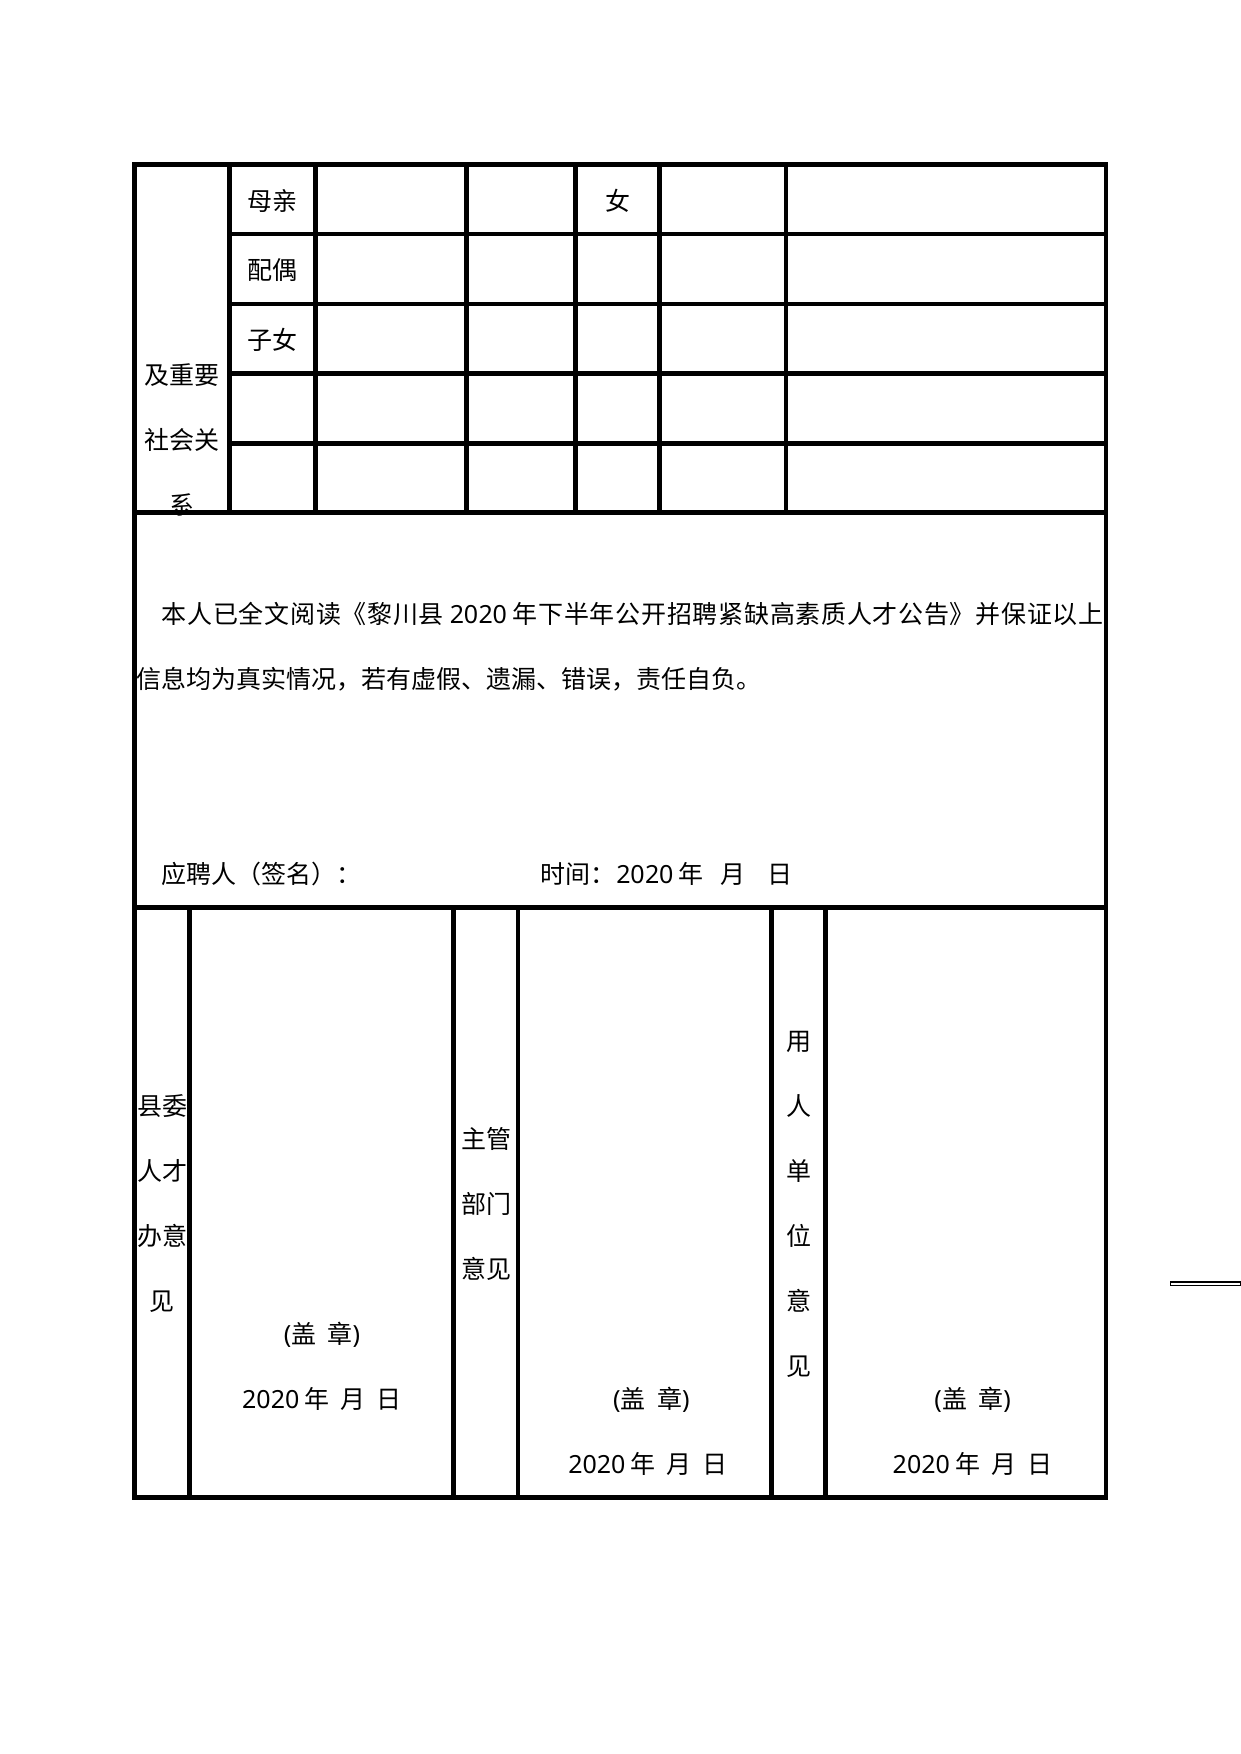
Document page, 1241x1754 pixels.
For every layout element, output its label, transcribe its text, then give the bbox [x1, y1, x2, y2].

table_cell (盖 章) 2020年 月 日 [520, 910, 769, 1495]
table_cell [469, 446, 573, 510]
table_cell 主管部门意见 [456, 910, 516, 1495]
table_cell 用人单位意见 [774, 910, 823, 1495]
table_cell 女 [578, 167, 657, 232]
table_cell [578, 376, 657, 441]
table_cell [662, 306, 784, 371]
table_cell [318, 376, 464, 441]
table_cell [662, 446, 784, 510]
table_cell [662, 167, 784, 232]
table_cell [318, 306, 464, 371]
table_cell [578, 446, 657, 510]
table_cell 本人已全文阅读《黎川县2020年下半年公开招聘紧缺高素质人才公告》并保证以上信息均为真实情况，若有虚假、遗漏、错误，责任自负。 应聘人（签名）： 时间：2020年 月 日 [137, 515, 1104, 905]
table_cell [469, 167, 573, 232]
table_cell [662, 376, 784, 441]
table_cell [318, 446, 464, 510]
table_cell (盖 章) 2020年 月 日 [192, 910, 451, 1495]
table_cell (盖 章) 2020年 月 日 [828, 910, 1104, 1495]
table_cell [788, 376, 1104, 441]
table_cell 母亲 [232, 167, 313, 232]
table_cell [788, 446, 1104, 510]
table_cell [232, 376, 313, 441]
table_cell [232, 446, 313, 510]
table_cell 县委人才办意见 [137, 910, 187, 1495]
table_cell [318, 167, 464, 232]
table_cell 配偶 [232, 236, 313, 301]
table_cell [788, 306, 1104, 371]
table_cell [788, 236, 1104, 301]
table_cell [578, 306, 657, 371]
table_cell [578, 236, 657, 301]
table_cell [469, 306, 573, 371]
table_cell [469, 376, 573, 441]
table_cell [788, 167, 1104, 232]
table_cell [469, 236, 573, 301]
table_cell [318, 236, 464, 301]
table_cell [662, 236, 784, 301]
table_cell 子女 [232, 306, 313, 371]
